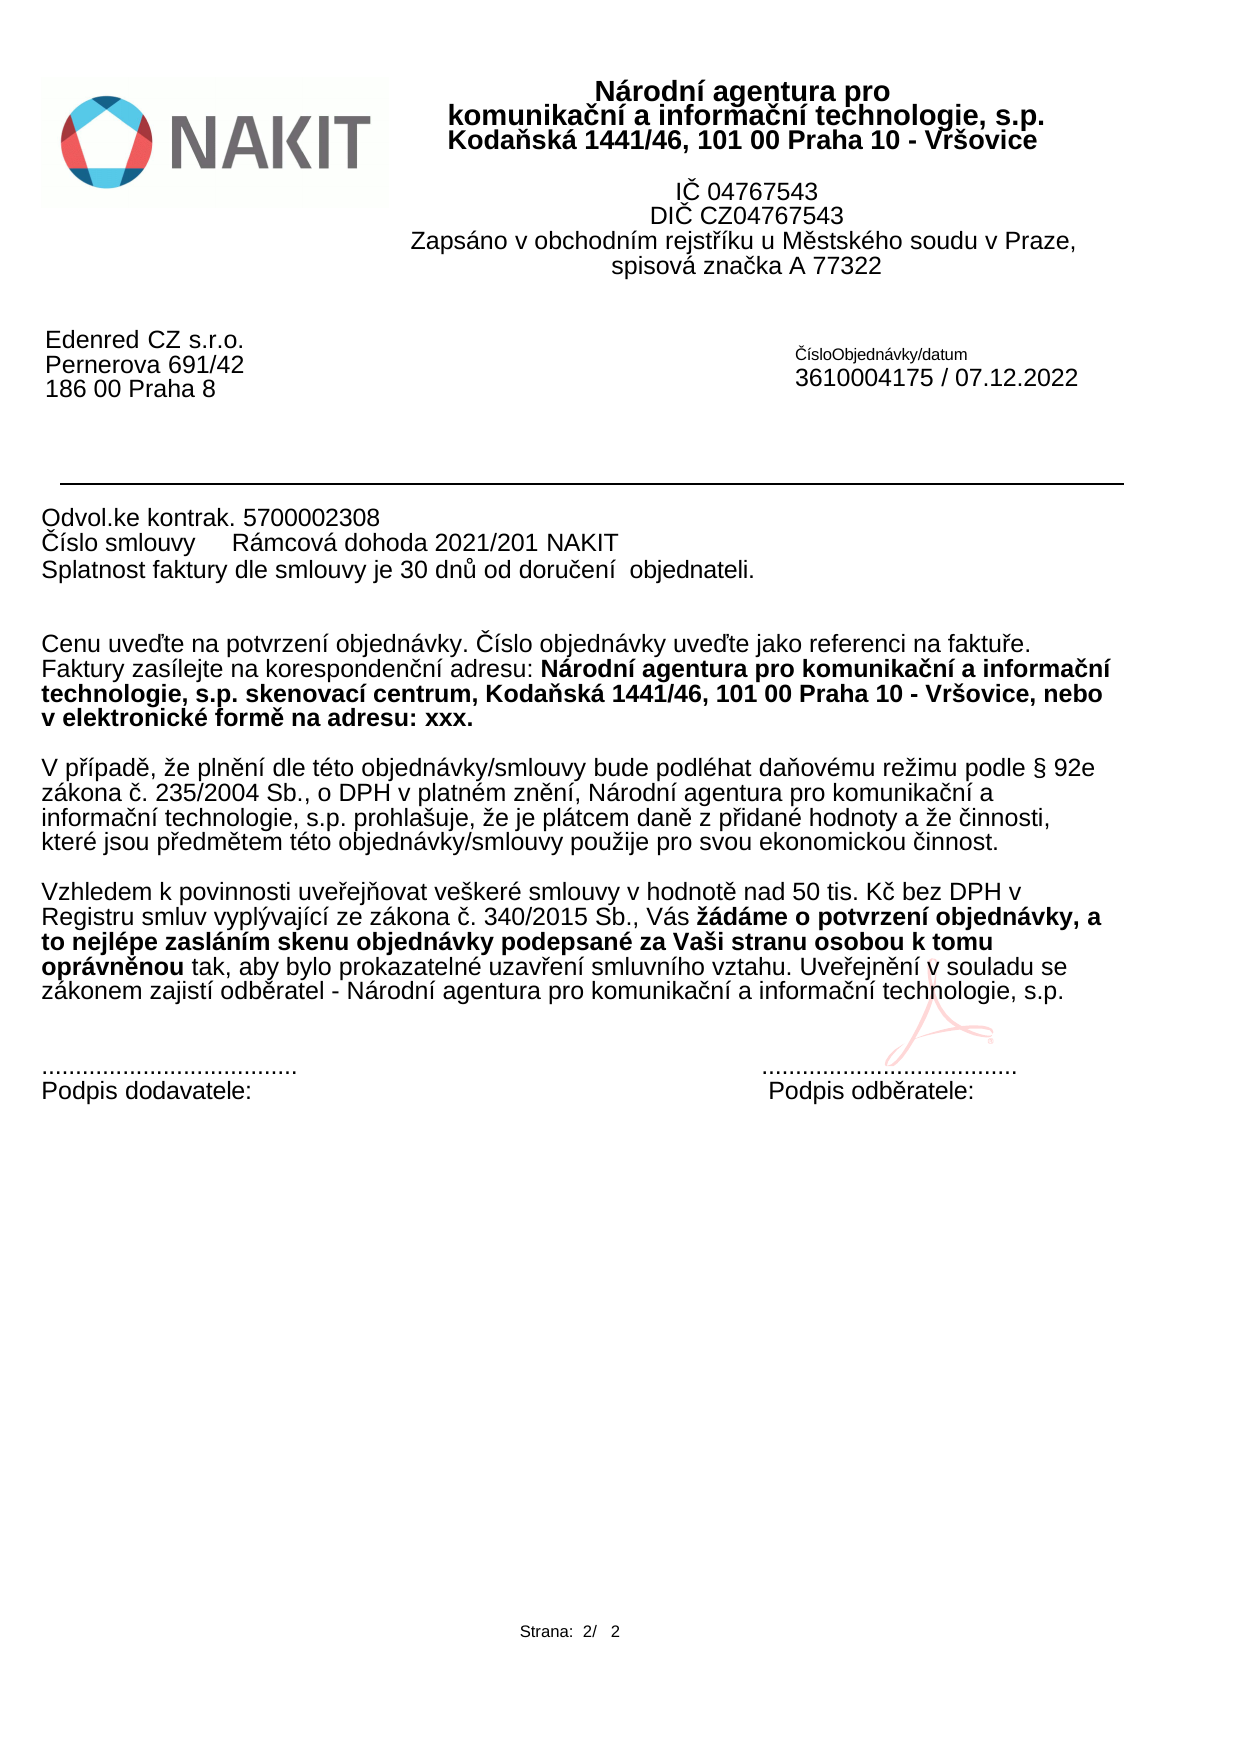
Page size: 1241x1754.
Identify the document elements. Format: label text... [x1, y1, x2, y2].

text ČísloObjednávky/datum [795, 346, 1132, 364]
text Podpis dodavatele: Podpis odběratele: [41, 1078, 1132, 1105]
text Odvol.ke kontrak. 5700002308 [41, 505, 1132, 532]
text Cenu uveďte na potvrzení objednávky. Číslo objednávky uveďte jako referenci na faktuře. Faktury zasílejte na korespondenční adresu: Národní agentura pro komunikační a informační technologie, s.p. skenovací centrum, Kodaňská 1441/46, 101 00 Praha 10 - Vršovice, nebo v elektronické formě na adresu: xxx. [41, 633, 1113, 732]
text V případě, že plnění dle této objednávky/smlouvy bude podléhat daňovému režimu podle § 92e zákona č. 235/2004 Sb., o DPH v platném znění, Národní agentura pro komunikační a informační technologie, s.p. prohlašuje, že je plátcem daně z přidané hodnoty a že činnosti, které jsou předmětem této objednávky/smlouvy použije pro svou ekonomickou činnost. [41, 757, 1105, 856]
text ...................................... ...................................... [41, 1060, 1132, 1078]
text Edenred CZ s.r.o. Pernerova 691/42 186 00 Praha 8 [45, 329, 244, 403]
text Číslo smlouvy Rámcová dohoda 2021/201 NAKIT [41, 532, 1132, 557]
picture [41, 77, 390, 208]
text Vzhledem k povinnosti uveřejňovat veškeré smlouvy v hodnotě nad 50 tis. Kč bez DPH v Registru smluv vyplývající ze zákona č. 340/2015 Sb., Vás žádáme o potvrzení objednávky, a to nejlépe zasláním skenu objednávky podepsané za Vaši stranu osobou k tomu oprávněnou tak, aby bylo prokazatelné uzavření smluvního vztahu. Uveřejnění v souladu se zákonem zajistí odběratel - Národní agentura pro komunikační a informační technologie, s.p. [41, 881, 1113, 1005]
text 3610004175 / 07.12.2022 [795, 364, 1132, 392]
text Splatnost faktury dle smlouvy je 30 dnů od doručení objednateli. [41, 557, 1132, 584]
